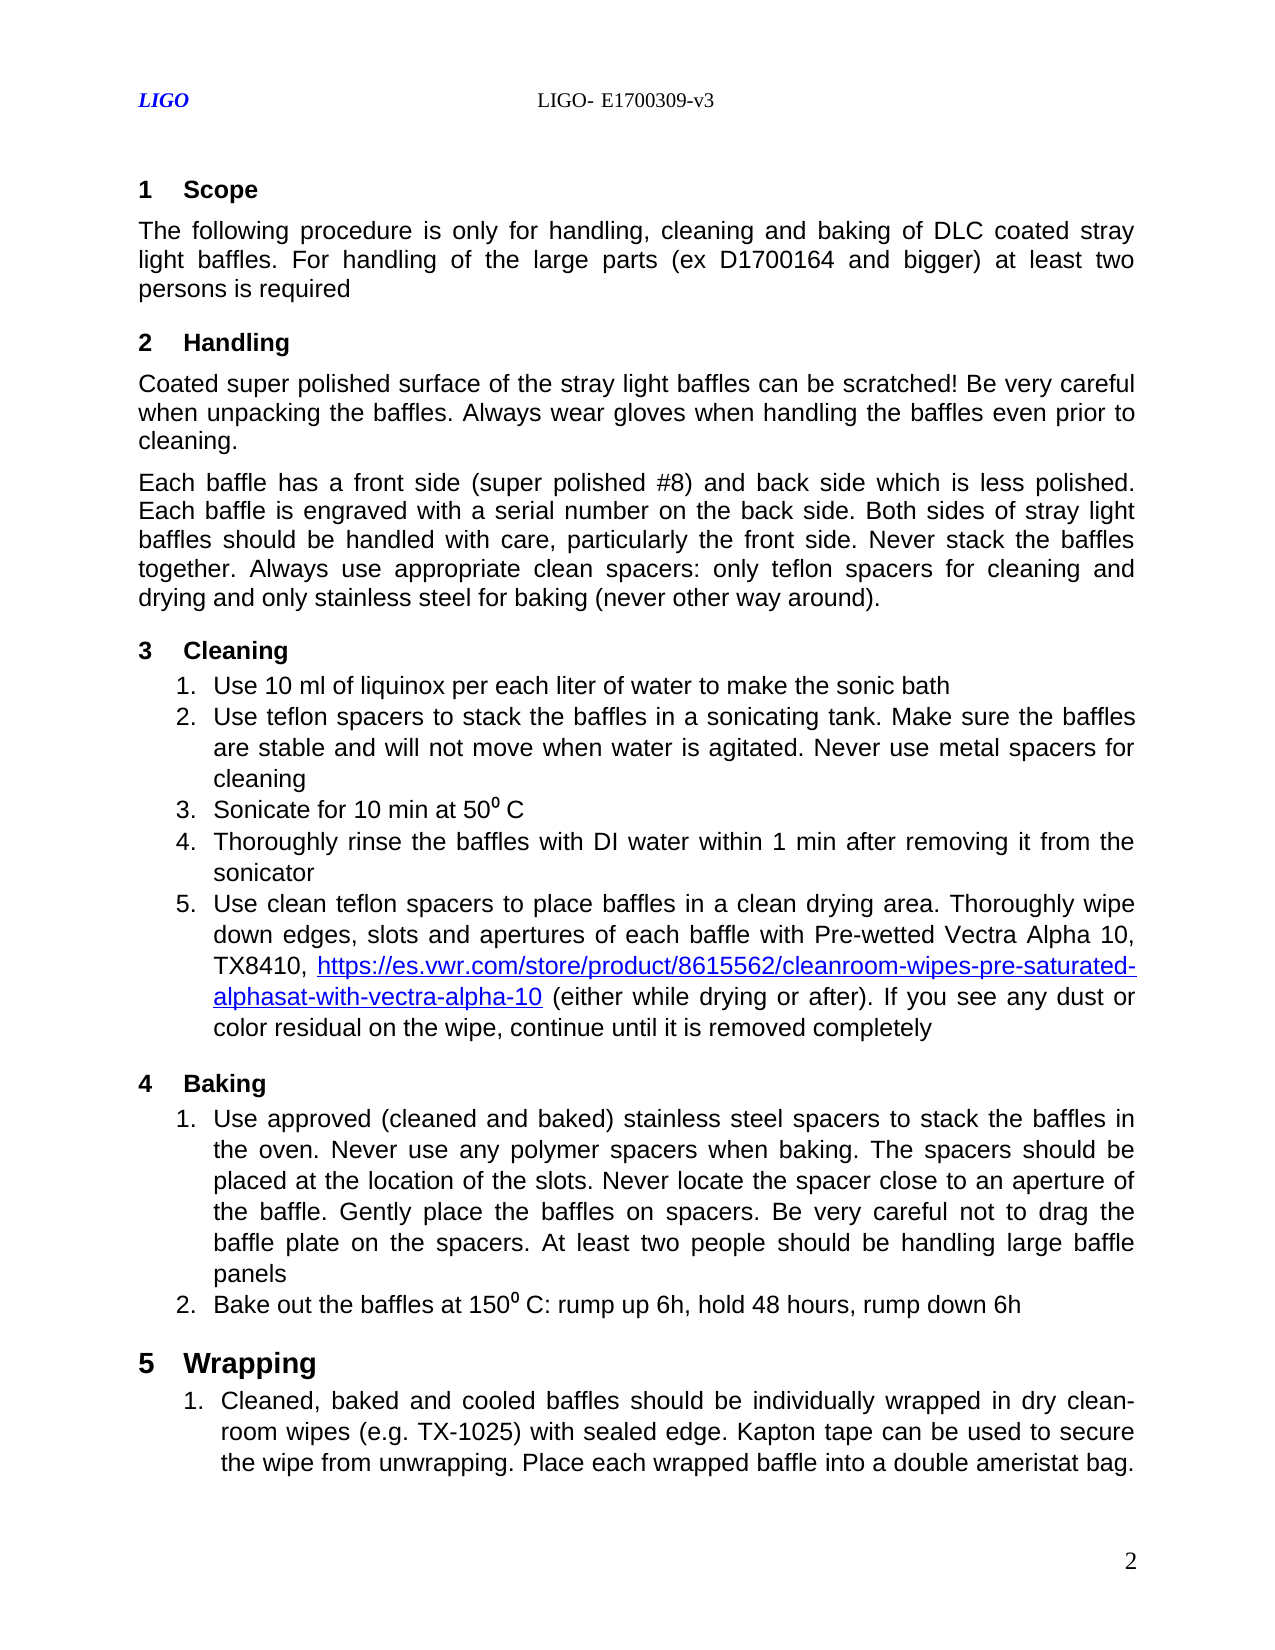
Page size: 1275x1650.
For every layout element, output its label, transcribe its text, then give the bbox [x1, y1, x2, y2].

text The following procedure is only for handling, cleaning and baking of DLC coated stray light baffles. For handling of the large parts (ex D1700164 and bigger) at least two persons is required [138, 216, 1137, 302]
list Sonicate for 10 min at 50⁰ C [176, 795, 1137, 824]
subtitle Cleaning [138, 636, 1137, 665]
subtitle Wrapping [138, 1346, 1137, 1379]
subtitle Scope [138, 175, 1137, 204]
list Bake out the baffles at 150⁰ C: rump up 6h, hold 48 hours, rump down 6h [176, 1290, 1137, 1319]
subtitle Baking [138, 1069, 1137, 1097]
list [183, 1386, 1137, 1477]
text Coated super polished surface of the stray light baffles can be scratched! Be very careful when unpacking the baffles. Always wear gloves when handling the baffles even prior to cleaning. [138, 369, 1137, 455]
list Use teflon spacers to stack the baffles in a sonicating tank. Make sure the baffles are stable and will not move when water is agitated. Never use metal spacers for cleaning [176, 702, 1137, 793]
list Use approved (cleaned and baked) stainless steel spacers to stack the baffles in the oven. Never use any polymer spacers when baking. The spacers should be placed at the location of the slots. Never locate the spacer close to an aperture of the baffle. Gently place the baffles on spacers. Be very careful not to drag the baffle plate on the spacers. At least two people should be handling large baffle panels [176, 1104, 1137, 1288]
list Thoroughly rinse the baffles with DI water within 1 min after removing it from the sonicator [176, 826, 1137, 886]
text Each baffle has a front side (super polished #8) and back side which is less polished. Each baffle is engraved with a serial number on the back side. Both sides of stray light baffles should be handled with care, particularly the front side. Never stack the baffles together. Always use appropriate clean spacers: only teflon spacers for cleaning and drying and only stainless steel for baking (never other way around). [138, 467, 1137, 611]
subtitle Handling [138, 327, 1137, 356]
list Use clean teflon spacers to place baffles in a clean drying area. Thoroughly wipe down edges, slots and apertures of each baffle with Pre-wetted Vectra Alpha 10, TX8410, https://es.vwr.com/store/product/8615562/cleanroom-wipes-pre-saturated-alphasat-with-vectra-alpha-10 (either while drying or after). If you see any dust or color residual on the wipe, continue until it is removed completely [176, 888, 1137, 1041]
list Use 10 ml of liquinox per each liter of water to make the sonic bath [176, 671, 1137, 700]
